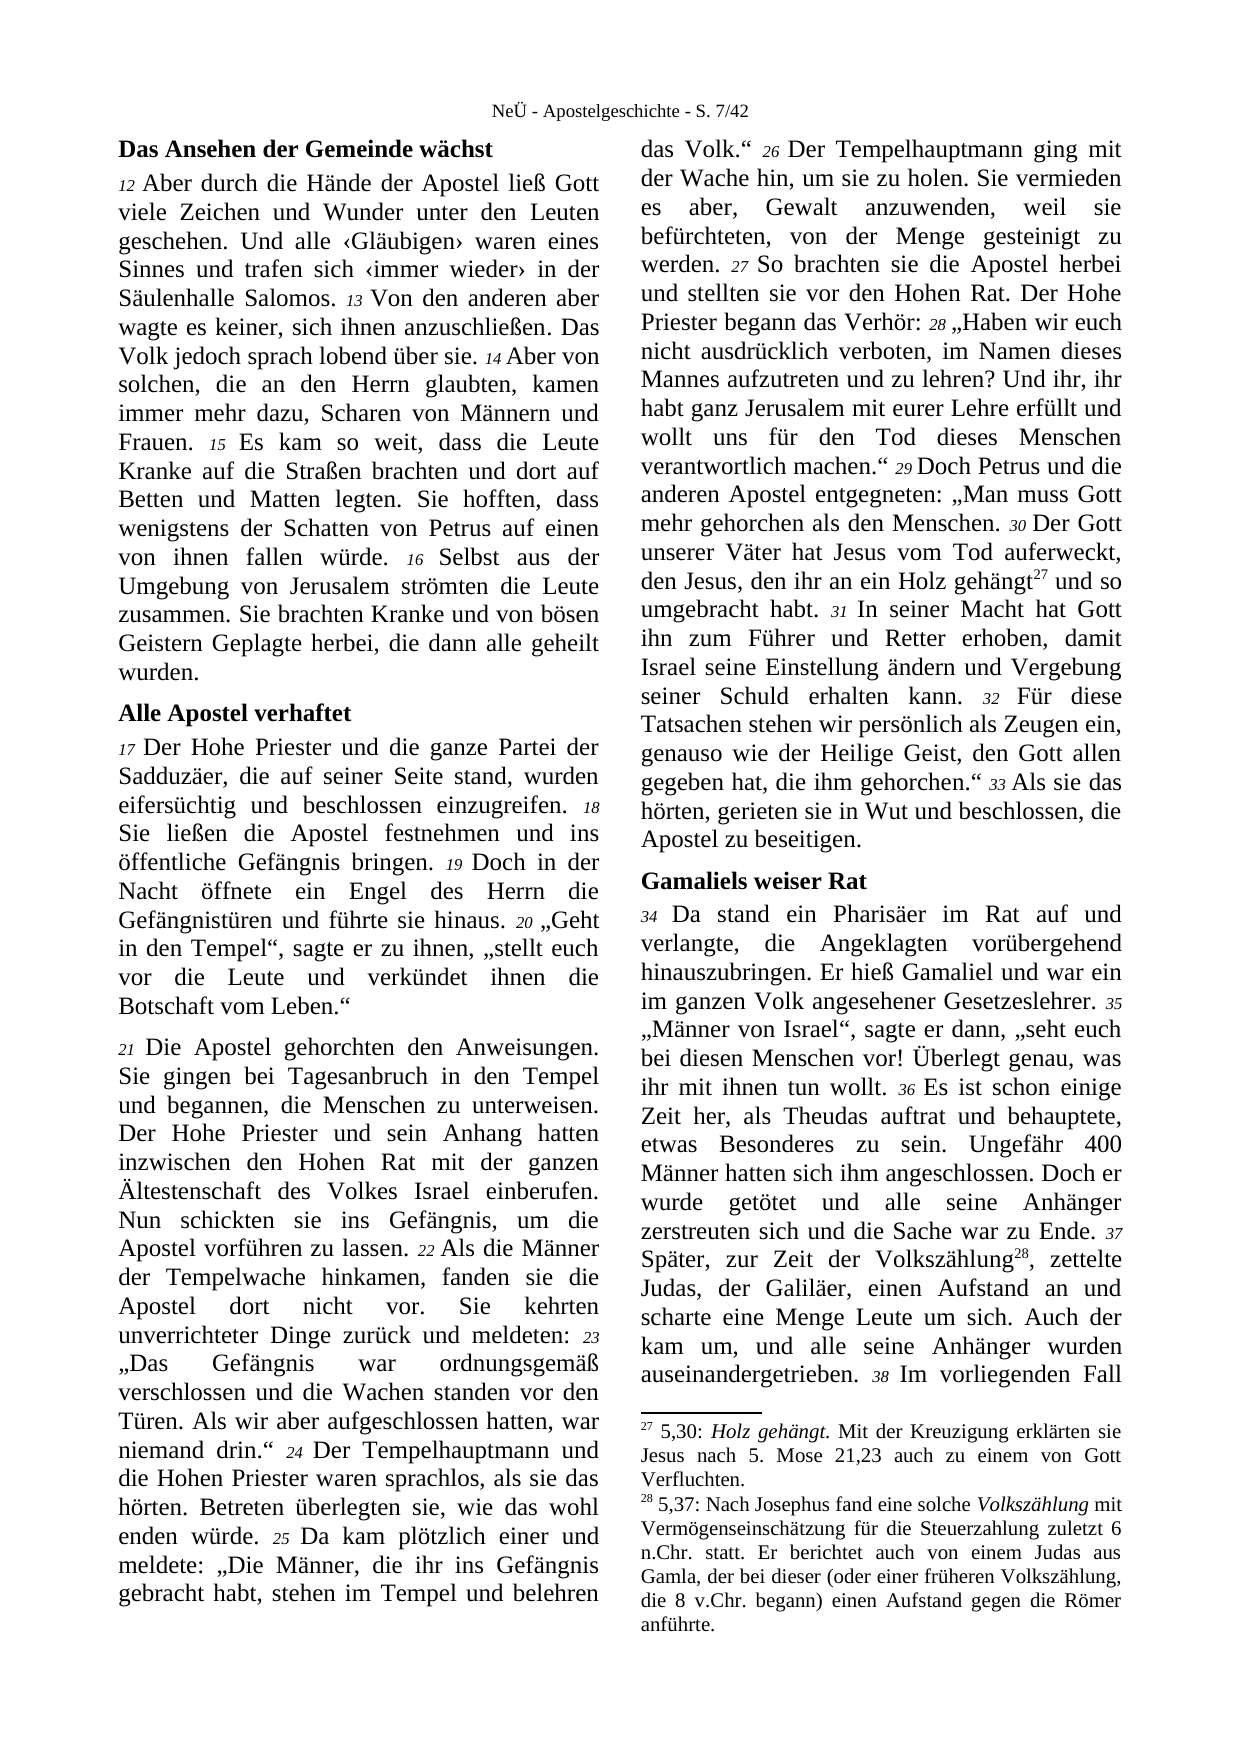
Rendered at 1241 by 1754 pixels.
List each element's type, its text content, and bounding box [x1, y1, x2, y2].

text Das Ansehen der Gemeinde wächst [118, 134, 599, 163]
text 17 Der Hohe Priester und die ganze Partei der Sadduzäer, die auf seiner Seite stand, wurden eifersüchtig und beschlossen einzugreifen. 18 Sie ließen die Apostel festnehmen und ins öffentliche Gefängnis bringen. 19 Doch in der Nacht öffnete ein Engel des Herrn die Gefängnistüren und führte sie hinaus. 20 „Geht in den Tempel“, sagte er zu ihnen, „stellt euch vor die Leute und verkündet ihnen die Botschaft vom Leben.“ [118, 732, 599, 1020]
text 21 Die Apostel gehorchten den Anweisungen. Sie gingen bei Tagesanbruch in den Tempel und begannen, die Menschen zu unterweisen. Der Hohe Priester und sein Anhang hatten inzwischen den Hohen Rat mit der ganzen Ältestenschaft des Volkes Israel einberufen. Nun schickten sie ins Gefängnis, um die Apostel vorführen zu lassen. 22 Als die Männer der Tempelwache hinkamen, fanden sie die Apostel dort nicht vor. Sie kehrten unverrichteter Dinge zurück und meldeten: 23 „Das Gefängnis war ordnungsgemäß verschlossen und die Wachen standen vor den Türen. Als wir aber aufgeschlossen hatten, war niemand drin.“ 24 Der Tempelhauptmann und die Hohen Priester waren sprachlos, als sie das hörten. Betreten überlegten sie, wie das wohl enden würde. 25 Da kam plötzlich einer und meldete: „Die Männer, die ihr ins Gefängnis gebracht habt, stehen im Tempel und belehren das Volk.“ 26 Der Tempelhauptmann ging mit der Wache hin, um sie zu holen. Sie vermieden es aber, Gewalt anzuwenden, weil sie befürchteten, von der Menge gesteinigt zu werden. 27 So brachten sie die Apostel herbei und stellten sie vor den Hohen Rat. Der Hohe Priester begann das Verhör: 28 „Haben wir euch nicht ausdrücklich verboten, im Namen dieses Mannes aufzutreten und zu lehren? Und ihr, ihr habt ganz Jerusalem mit eurer Lehre erfüllt und wollt uns für den Tod dieses Menschen verantwortlich machen.“ 29 Doch Petrus und die anderen Apostel entgegneten: „Man muss Gott mehr gehorchen als den Menschen. 30 Der Gott unserer Väter hat Jesus vom Tod auferweckt, den Jesus, den ihr an ein Holz gehängt und so umgebracht habt. 31 In seiner Macht hat Gott ihn zum Führer und Retter erhoben, damit Israel seine Einstellung ändern und Vergebung seiner Schuld erhalten kann. 32 Für diese Tatsachen stehen wir persönlich als Zeugen ein, genauso wie der Heilige Geist, den Gott allen gegeben hat, die ihm gehorchen.“ 33 Als sie das hörten, gerieten sie in Wut und beschlossen, die Apostel zu beseitigen. [118, 1032, 599, 1607]
text Alle Apostel verhaftet [118, 698, 599, 727]
text 12 Aber durch die Hände der Apostel ließ Gott viele Zeichen und Wunder unter den Leuten geschehen. Und alle ‹Gläubigen› waren eines Sinnes und trafen sich ‹immer wieder› in der Säulenhalle Salomos. 13 Von den anderen aber wagte es keiner, sich ihnen anzuschließen. Das Volk jedoch sprach lobend über sie. 14 Aber von solchen, die an den Herrn glaubten, kamen immer mehr dazu, Scharen von Männern und Frauen. 15 Es kam so weit, dass die Leute Kranke auf die Straßen brachten und dort auf Betten und Matten legten. Sie hofften, dass wenigstens der Schatten von Petrus auf einen von ihnen fallen würde. 16 Selbst aus der Umgebung von Jerusalem strömten die Leute zusammen. Sie brachten Kranke und von bösen Geistern Geplagte herbei, die dann alle geheilt wurden. [118, 168, 599, 686]
text Gamaliels weiser Rat [641, 866, 1122, 894]
text 21 Die Apostel gehorchten den Anweisungen. Sie gingen bei Tagesanbruch in den Tempel und begannen, die Menschen zu unterweisen. Der Hohe Priester und sein Anhang hatten inzwischen den Hohen Rat mit der ganzen Ältestenschaft des Volkes Israel einberufen. Nun schickten sie ins Gefängnis, um die Apostel vorführen zu lassen. 22 Als die Männer der Tempelwache hinkamen, fanden sie die Apostel dort nicht vor. Sie kehrten unverrichteter Dinge zurück und meldeten: 23 „Das Gefängnis war ordnungsgemäß verschlossen und die Wachen standen vor den Türen. Als wir aber aufgeschlossen hatten, war niemand drin.“ 24 Der Tempelhauptmann und die Hohen Priester waren sprachlos, als sie das hörten. Betreten überlegten sie, wie das wohl enden würde. 25 Da kam plötzlich einer und meldete: „Die Männer, die ihr ins Gefängnis gebracht habt, stehen im Tempel und belehren das Volk.“ 26 Der Tempelhauptmann ging mit der Wache hin, um sie zu holen. Sie vermieden es aber, Gewalt anzuwenden, weil sie befürchteten, von der Menge gesteinigt zu werden. 27 So brachten sie die Apostel herbei und stellten sie vor den Hohen Rat. Der Hohe Priester begann das Verhör: 28 „Haben wir euch nicht ausdrücklich verboten, im Namen dieses Mannes aufzutreten und zu lehren? Und ihr, ihr habt ganz Jerusalem mit eurer Lehre erfüllt und wollt uns für den Tod dieses Menschen verantwortlich machen.“ 29 Doch Petrus und die anderen Apostel entgegneten: „Man muss Gott mehr gehorchen als den Menschen. 30 Der Gott unserer Väter hat Jesus vom Tod auferweckt, den Jesus, den ihr an ein Holz gehängt und so umgebracht habt. 31 In seiner Macht hat Gott ihn zum Führer und Retter erhoben, damit Israel seine Einstellung ändern und Vergebung seiner Schuld erhalten kann. 32 Für diese Tatsachen stehen wir persönlich als Zeugen ein, genauso wie der Heilige Geist, den Gott allen gegeben hat, die ihm gehorchen.“ 33 Als sie das hörten, gerieten sie in Wut und beschlossen, die Apostel zu beseitigen. [641, 134, 1122, 853]
